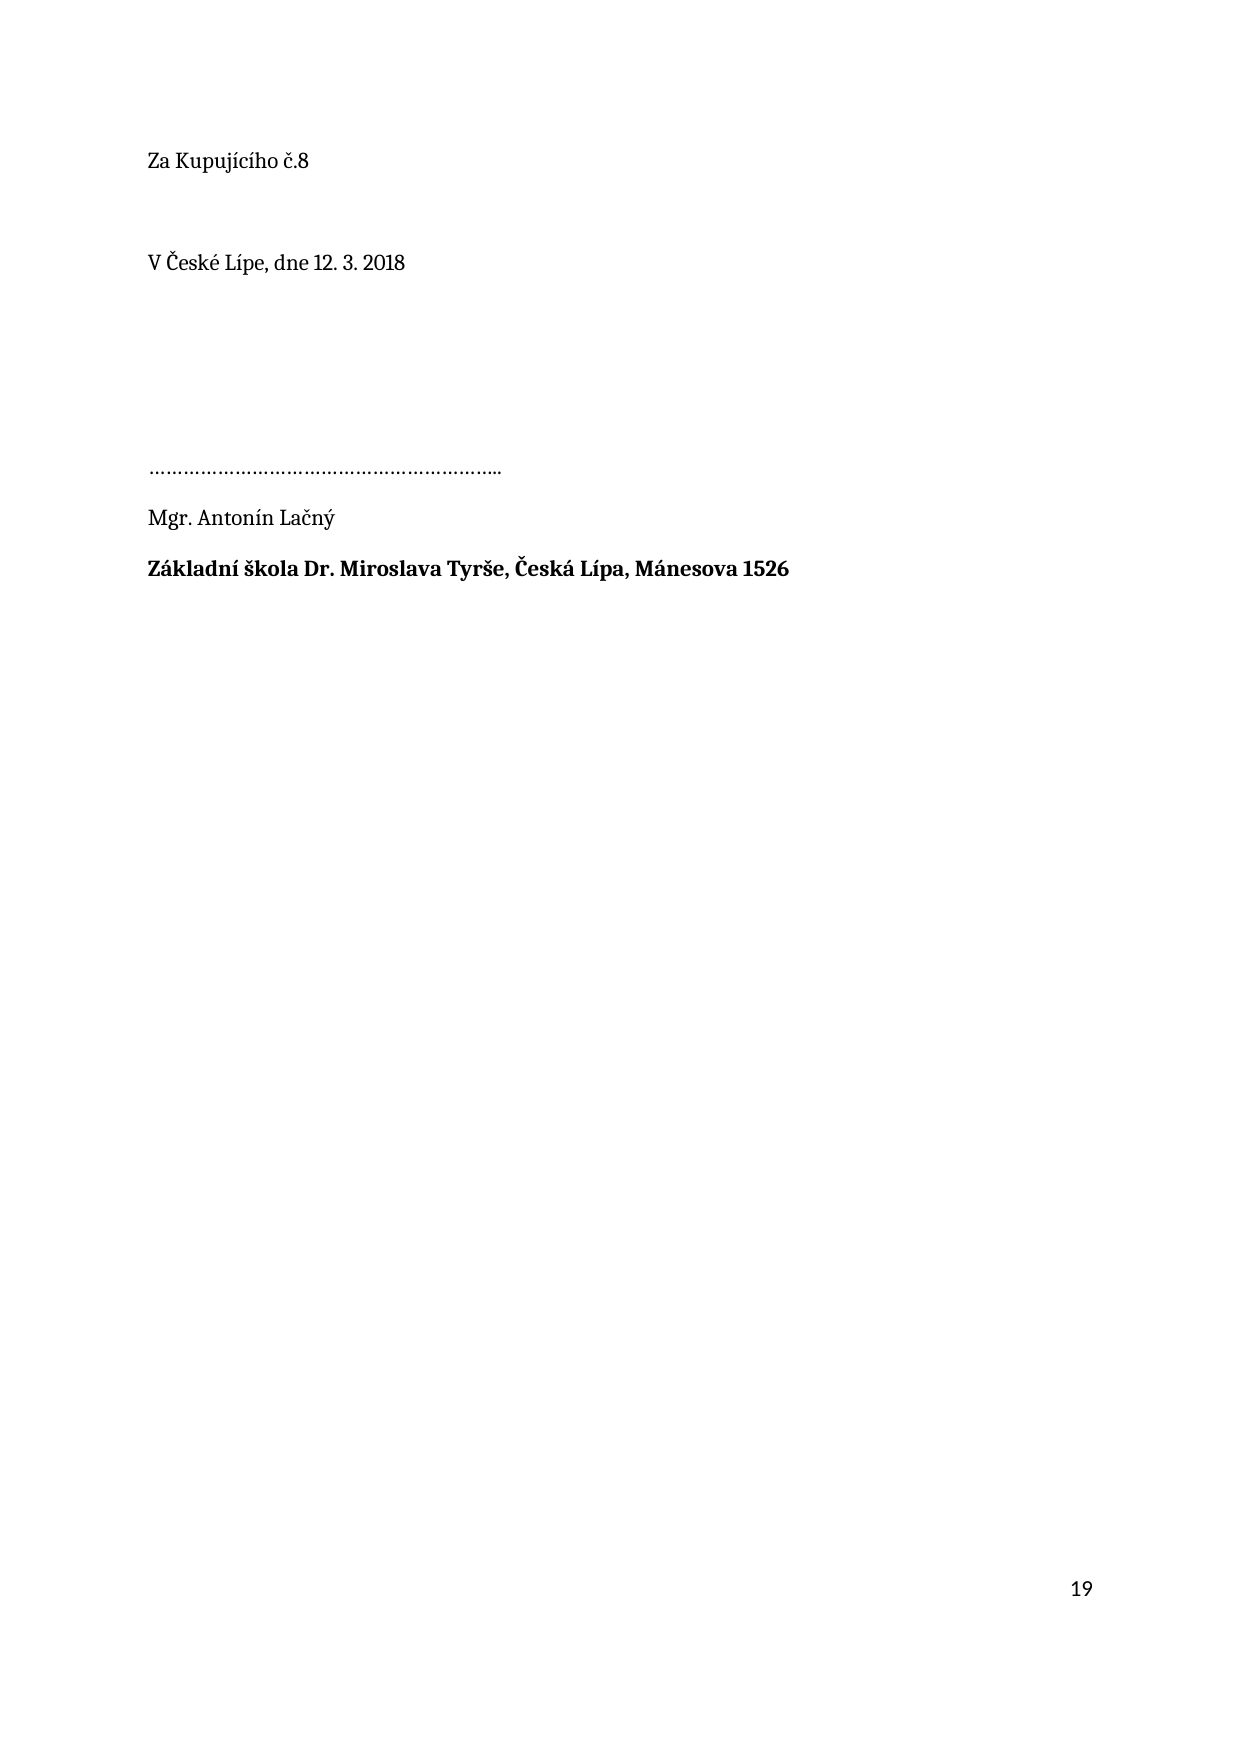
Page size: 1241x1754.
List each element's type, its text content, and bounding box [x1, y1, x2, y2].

text V České Lípe, dne 12. 3. 2018 [148, 250, 1093, 276]
text Základní škola Dr. Miroslava Tyrše, Česká Lípa, Mánesova 1526 [148, 556, 1093, 582]
text Mgr. Antonín Lačný [148, 505, 1093, 531]
text …………………………………………………….. [148, 454, 1093, 480]
text Za Kupujícího č.8 [148, 148, 1093, 174]
